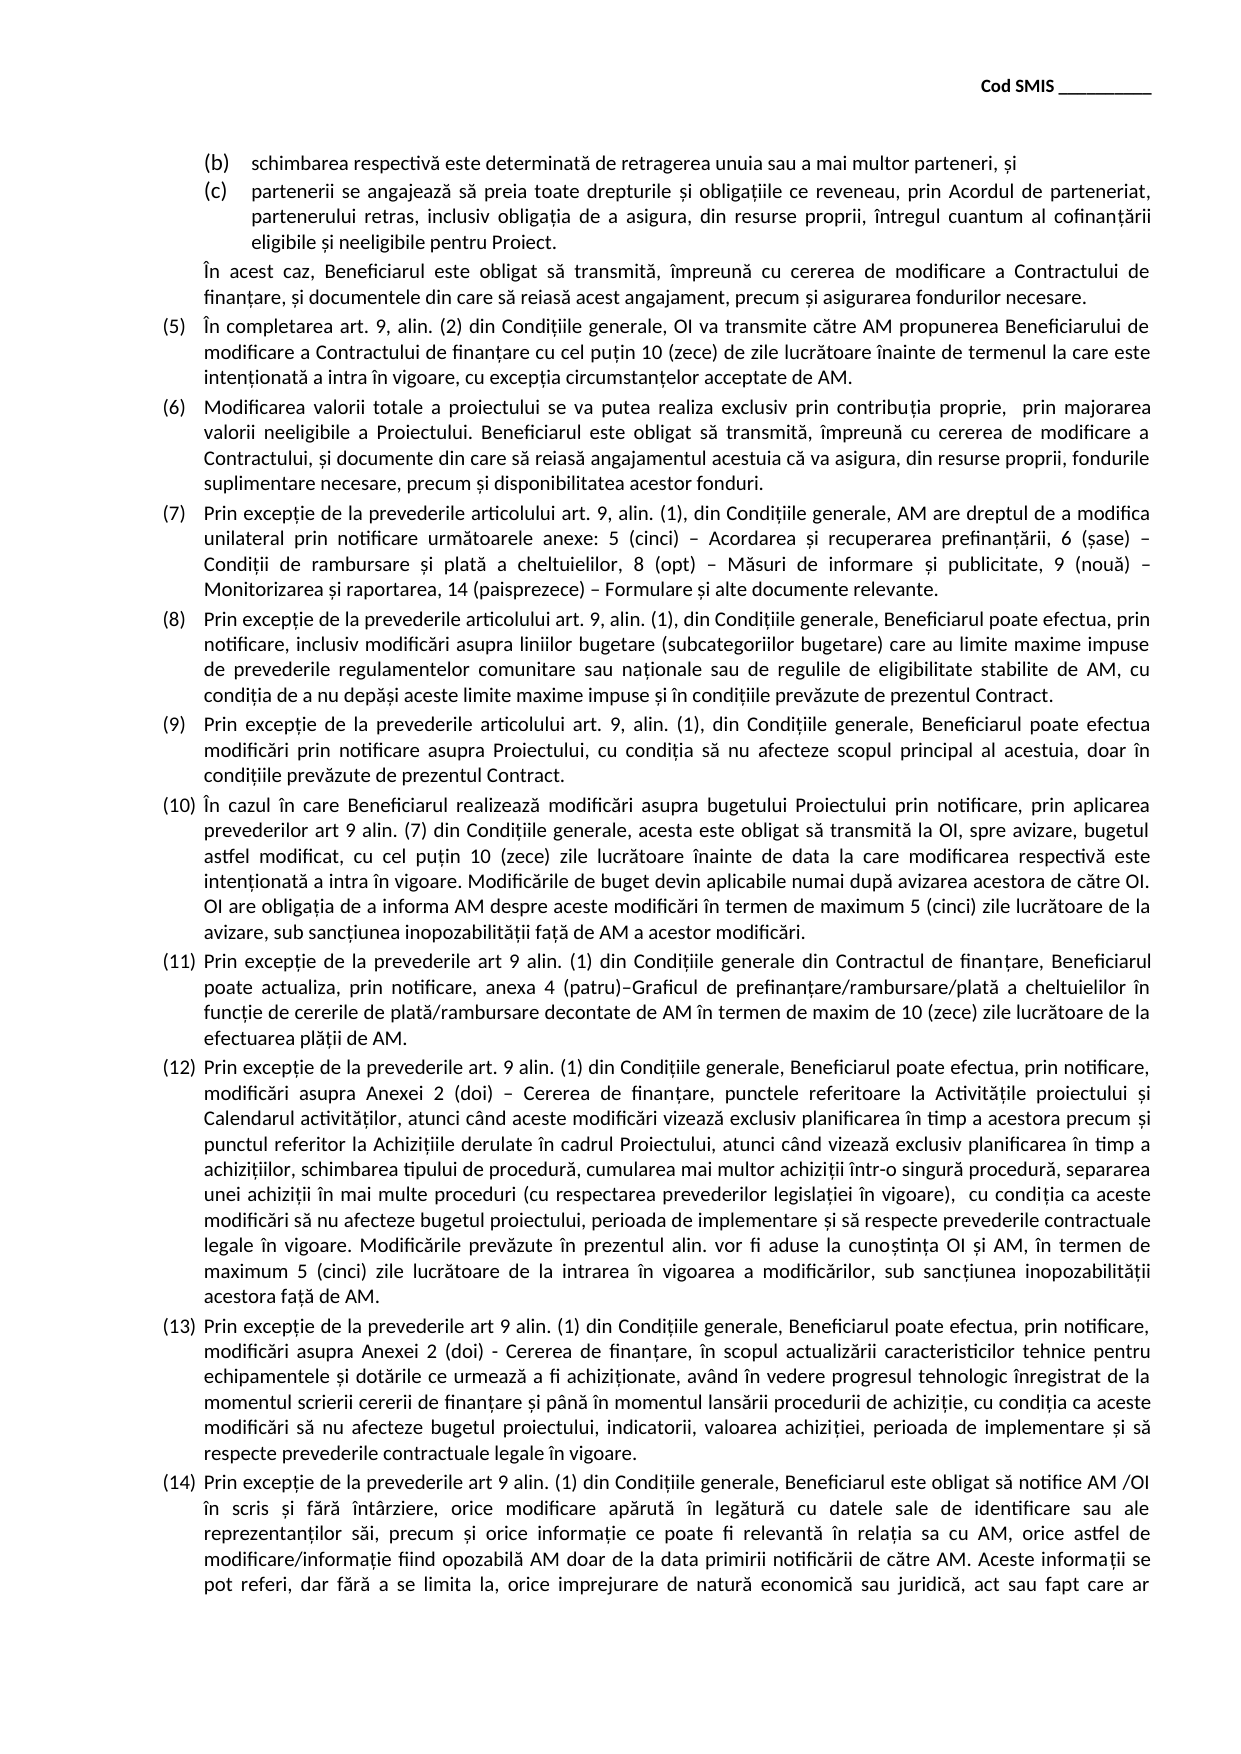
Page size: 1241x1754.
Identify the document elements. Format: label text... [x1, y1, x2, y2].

text schimbarea respectivă este determinată de retragerea unuia sau a mai multor parteneri, şi [204, 148, 1152, 176]
text partenerii se angajează să preia toate drepturile şi obligaţiile ce reveneau, prin Acordul de parteneriat, partenerului retras, inclusiv obligaţia de a asigura, din resurse proprii, întregul cuantum al cofinanţării eligibile şi neeligibile pentru Proiect. [204, 176, 1152, 254]
text Prin excepţie de la prevederile art 9 alin. (1) din Condițiile generale, Beneficiarul poate efectua, prin notificare, modificări asupra Anexei 2 (doi) - Cererea de finanţare, în scopul actualizării caracteristicilor tehnice pentru echipamentele şi dotările ce urmează a fi achiziţionate, având în vedere progresul tehnologic înregistrat de la momentul scrierii cererii de finanţare şi până în momentul lansării procedurii de achiziţie, cu condiţia ca aceste modificări să nu afecteze bugetul proiectului, indicatorii, valoarea achiziţiei, perioada de implementare şi să respecte prevederile contractuale legale în vigoare. [162, 1313, 1152, 1465]
text Prin excepţie de la prevederile art 9 alin. (1) din Condițiile generale din Contractul de finanţare, Beneficiarul poate actualiza, prin notificare, anexa 4 (patru)–Graficul de prefinanțare/rambursare/plată a cheltuielilor în funcție de cererile de plată/rambursare decontate de AM în termen de maxim de 10 (zece) zile lucrătoare de la efectuarea plății de AM. [162, 949, 1152, 1050]
text Prin excepţie de la prevederile articolului art. 9, alin. (1), din Condițiile generale, Beneficiarul poate efectua modificări prin notificare asupra Proiectului, cu condiția să nu afecteze scopul principal al acestuia, doar în condițiile prevăzute de prezentul Contract. [162, 712, 1152, 788]
text Prin excepţie de la prevederile art. 9 alin. (1) din Condițiile generale, Beneficiarul poate efectua, prin notificare, modificări asupra Anexei 2 (doi) – Cererea de finanţare, punctele referitoare la Activităţile proiectului şi Calendarul activităţilor, atunci când aceste modificări vizează exclusiv planificarea în timp a acestora precum şi punctul referitor la Achiziţiile derulate în cadrul Proiectului, atunci când vizează exclusiv planificarea în timp a achiziţiilor, schimbarea tipului de procedură, cumularea mai multor achiziţii într-o singură procedură, separarea unei achiziţii în mai multe proceduri (cu respectarea prevederilor legislației în vigoare), cu condiţia ca aceste modificări să nu afecteze bugetul proiectului, perioada de implementare şi să respecte prevederile contractuale legale în vigoare. Modificările prevăzute în prezentul alin. vor fi aduse la cunoştinţa OI şi AM, în termen de maximum 5 (cinci) zile lucrătoare de la intrarea în vigoarea a modificărilor, sub sancţiunea inopozabilităţii acestora faţă de AM. [162, 1054, 1152, 1309]
list În acest caz, Beneficiarul este obligat să transmită, împreună cu cererea de modificare a Contractului de finanțare, şi documentele din care să reiasă acest angajament, precum şi asigurarea fondurilor necesare. [204, 259, 1152, 309]
text Prin excepţie de la prevederile articolului art. 9, alin. (1), din Condițiile generale, AM are dreptul de a modifica unilateral prin notificare următoarele anexe: 5 (cinci) – Acordarea și recuperarea prefinanțării, 6 (șase) – Condiții de rambursare și plată a cheltuielilor, 8 (opt) – Măsuri de informare şi publicitate, 9 (nouă) – Monitorizarea și raportarea, 14 (paisprezece) – Formulare și alte documente relevante. [162, 500, 1152, 602]
text În completarea art. 9, alin. (2) din Condițiile generale, OI va transmite către AM propunerea Beneficiarului de modificare a Contractului de finanțare cu cel puţin 10 (zece) de zile lucrătoare înainte de termenul la care este intenţionată a intra în vigoare, cu excepţia circumstanţelor acceptate de AM. [162, 314, 1152, 390]
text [162, 1469, 1152, 1597]
text În cazul în care Beneficiarul realizează modificări asupra bugetului Proiectului prin notificare, prin aplicarea prevederilor art 9 alin. (7) din Condițiile generale, acesta este obligat să transmită la OI, spre avizare, bugetul astfel modificat, cu cel puţin 10 (zece) zile lucrătoare înainte de data la care modificarea respectivă este intenţionată a intra în vigoare. Modificările de buget devin aplicabile numai după avizarea acestora de către OI. OI are obligaţia de a informa AM despre aceste modificări în termen de maximum 5 (cinci) zile lucrătoare de la avizare, sub sancţiunea inopozabilităţii faţă de AM a acestor modificări. [162, 792, 1152, 944]
text Modificarea valorii totale a proiectului se va putea realiza exclusiv prin contribuţia proprie, prin majorarea valorii neeligibile a Proiectului. Beneficiarul este obligat să transmită, împreună cu cererea de modificare a Contractului, şi documente din care să reiasă angajamentul acestuia că va asigura, din resurse proprii, fondurile suplimentare necesare, precum şi disponibilitatea acestor fonduri. [162, 394, 1152, 496]
text Prin excepţie de la prevederile articolului art. 9, alin. (1), din Condițiile generale, Beneficiarul poate efectua, prin notificare, inclusiv modificări asupra liniilor bugetare (subcategoriilor bugetare) care au limite maxime impuse de prevederile regulamentelor comunitare sau naţionale sau de regulile de eligibilitate stabilite de AM, cu condiţia de a nu depăşi aceste limite maxime impuse și în condițiile prevăzute de prezentul Contract. [162, 606, 1152, 707]
